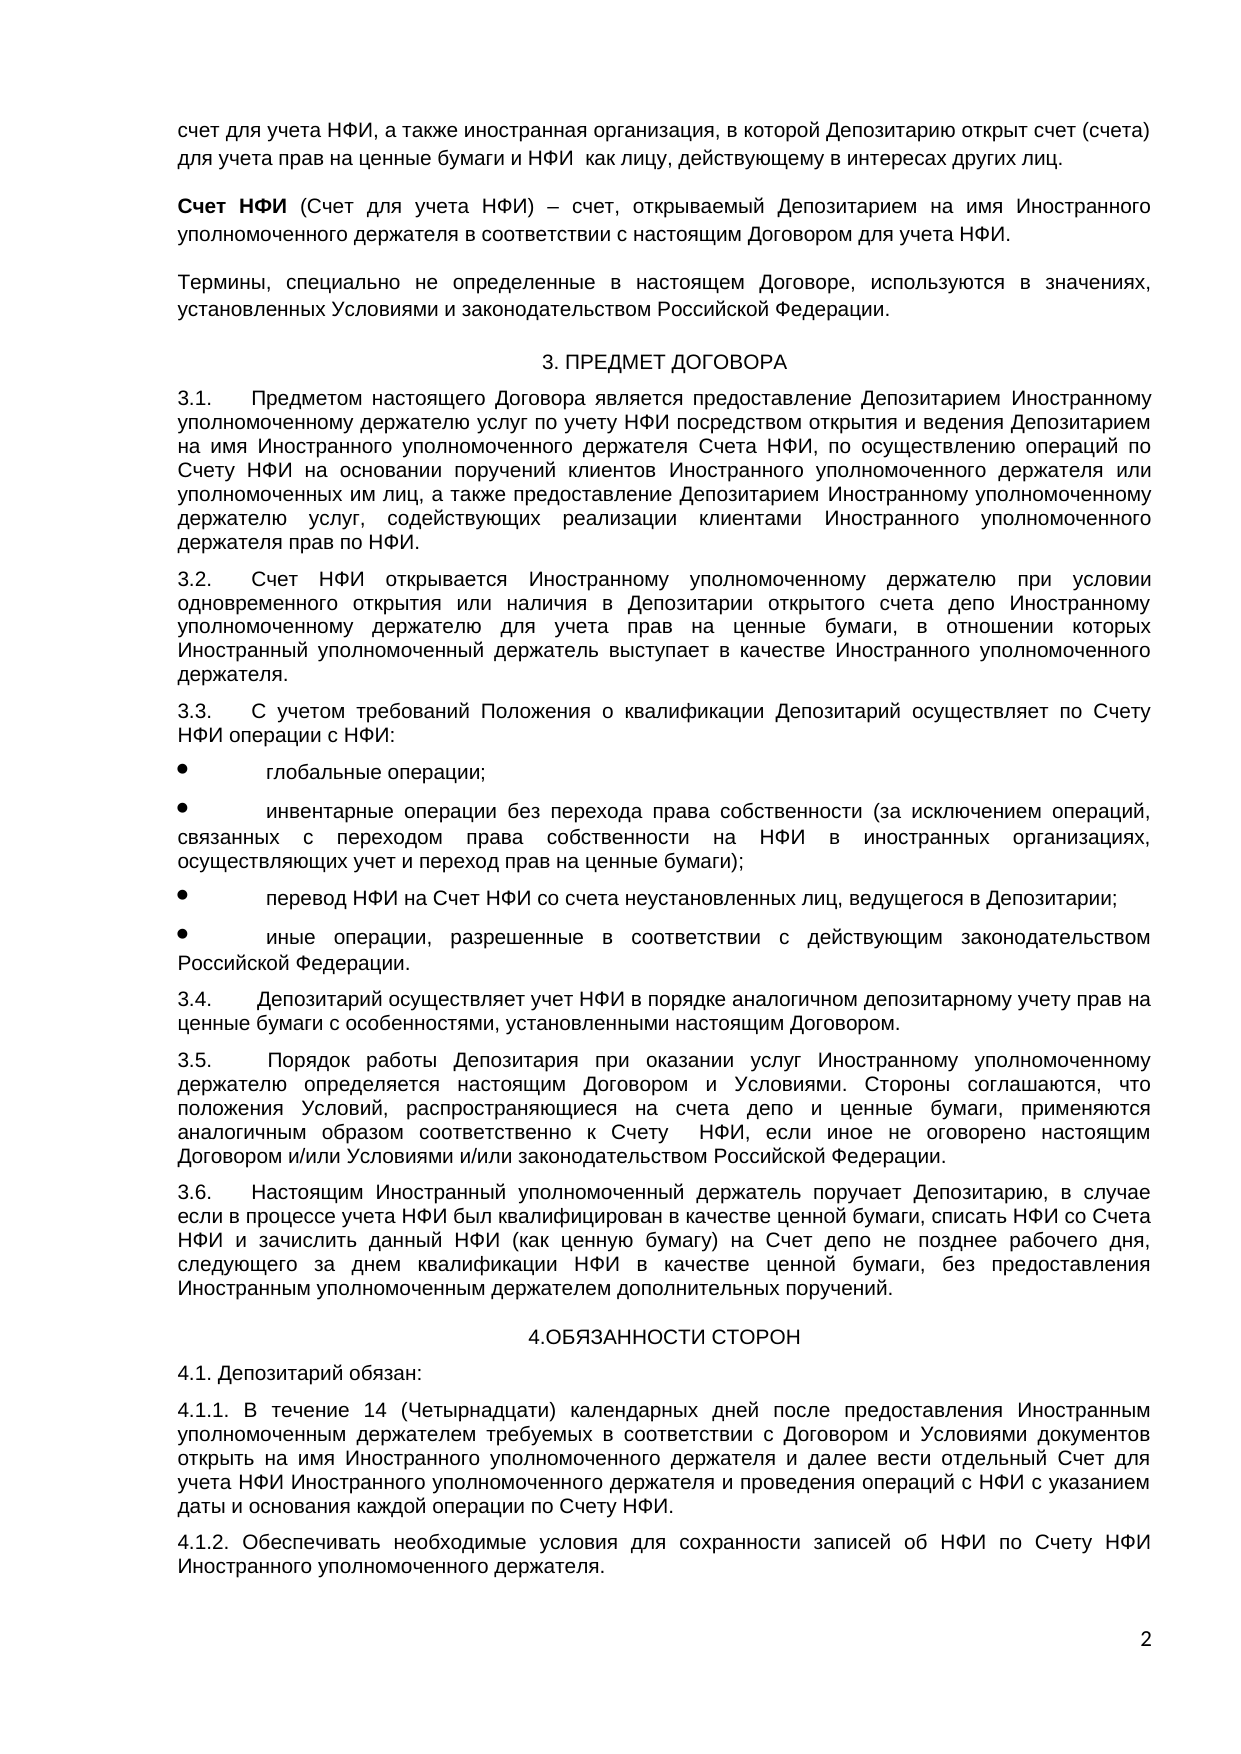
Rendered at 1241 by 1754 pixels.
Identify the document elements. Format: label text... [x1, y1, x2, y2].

text 4.ОБЯЗАННОСТИ СТОРОН [177, 1325, 1152, 1349]
list Предметом настоящего Договора является предоставление Депозитарием Иностранному уполномоченному держателю услуг по учету НФИ посредством открытия и ведения Депозитарием на имя Иностранного уполномоченного держателя Счета НФИ, по осуществлению операций по Счету НФИ на основании поручений клиентов Иностранного уполномоченного держателя или уполномоченных им лиц, а также предоставление Депозитарием Иностранному уполномоченному держателю услуг, содействующих реализации клиентами Иностранного уполномоченного держателя прав по НФИ. [177, 386, 1152, 554]
list Депозитарий осуществляет учет НФИ в порядке аналогичном депозитарному учету прав на ценные бумаги с особенностями, установленными настоящим Договором. [177, 987, 1152, 1035]
list глобальные операции; [177, 759, 1152, 786]
list Порядок работы Депозитария при оказании услуг Иностранному уполномоченному держателю определяется настоящим Договором и Условиями. Стороны соглашаются, что положения Условий, распространяющиеся на счета депо и ценные бумаги, применяются аналогичным образом соответственно к Счету НФИ, если иное не оговорено настоящим Договором и/или Условиями и/или законодательством Российской Федерации. [177, 1048, 1152, 1167]
text 4.1.2. Обеспечивать необходимые условия для сохранности записей об НФИ по Счету НФИ Иностранного уполномоченного держателя. [177, 1530, 1152, 1578]
list перевод НФИ на Счет НФИ со счета неустановленных лиц, ведущегося в Депозитарии; [177, 885, 1152, 912]
list Настоящим Иностранный уполномоченный держатель поручает Депозитарию, в случае если в процессе учета НФИ был квалифицирован в качестве ценной бумаги, списать НФИ со Счета НФИ и зачислить данный НФИ (как ценную бумагу) на Счет депо не позднее рабочего дня, следующего за днем квалификации НФИ в качестве ценной бумаги, без предоставления Иностранным уполномоченным держателем дополнительных поручений. [177, 1180, 1152, 1300]
list С учетом требований Положения о квалификации Депозитарий осуществляет по Счету НФИ операции с НФИ: [177, 699, 1152, 747]
list инвентарные операции без перехода права собственности (за исключением операций, связанных с переходом права собственности на НФИ в иностранных организациях, осуществляющих учет и переход прав на ценные бумаги); [177, 798, 1152, 873]
text 3. ПРЕДМЕТ ДОГОВОРА [177, 350, 1152, 374]
text 4.1.1. В течение 14 (Четырнадцати) календарных дней после предоставления Иностранным уполномоченным держателем требуемых в соответствии с Договором и Условиями документов открыть на имя Иностранного уполномоченного держателя и далее вести отдельный Счет для учета НФИ Иностранного уполномоченного держателя и проведения операций с НФИ с указанием даты и основания каждой операции по Счету НФИ. [177, 1398, 1152, 1517]
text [177, 118, 1152, 169]
list Счет НФИ открывается Иностранному уполномоченному держателю при условии одновременного открытия или наличия в Депозитарии открытого счета депо Иностранному уполномоченному держателю для учета прав на ценные бумаги, в отношении которых Иностранный уполномоченный держатель выступает в качестве Иностранного уполномоченного держателя. [177, 566, 1152, 686]
list иные операции, разрешенные в соответствии с действующим законодательством Российской Федерации. [177, 924, 1152, 975]
text Термины, специально не определенные в настоящем Договоре, используются в значениях, установленных Условиями и законодательством Российской Федерации. [177, 270, 1152, 321]
text 4.1. Депозитарий обязан: [177, 1361, 1152, 1385]
text Счет НФИ (Счет для учета НФИ) – счет, открываемый Депозитарием на имя Иностранного уполномоченного держателя в соответствии с настоящим Договором для учета НФИ. [177, 194, 1152, 245]
